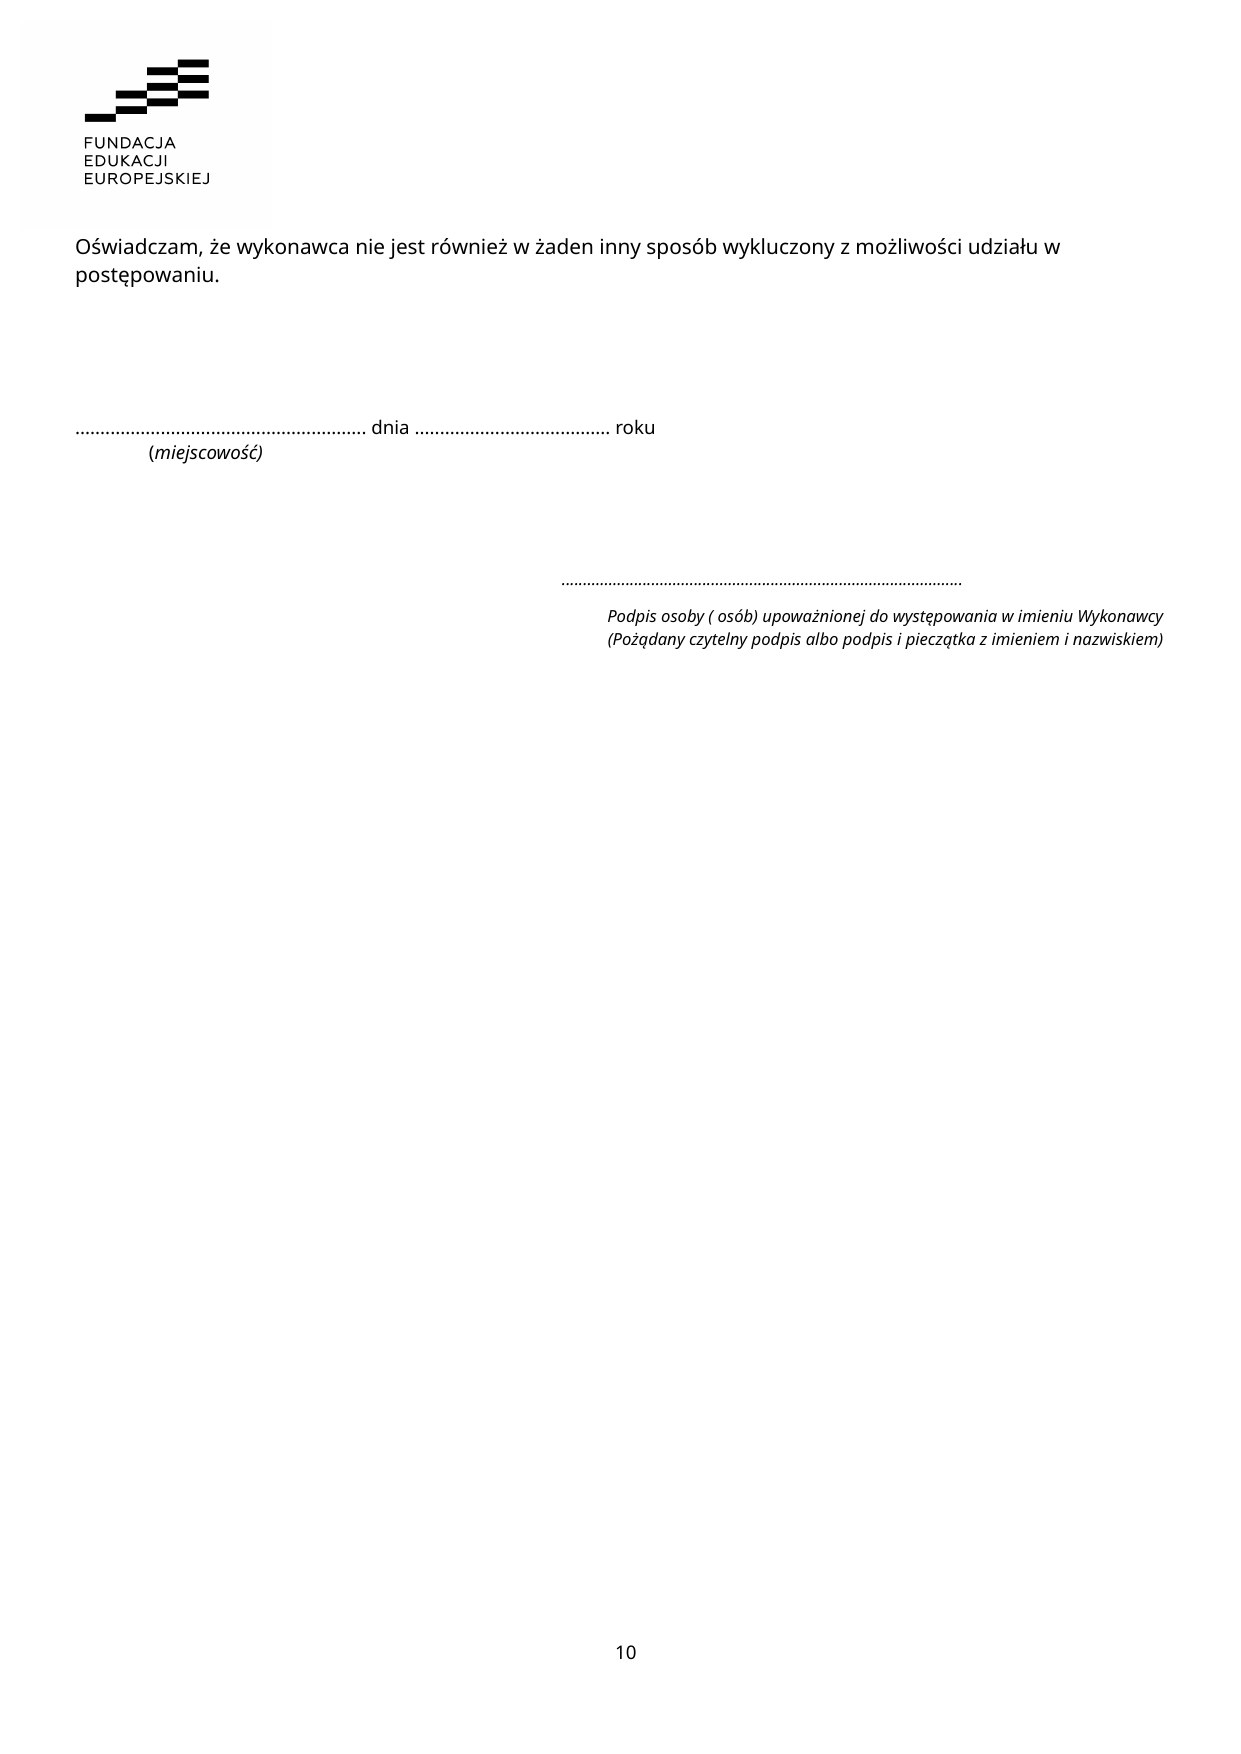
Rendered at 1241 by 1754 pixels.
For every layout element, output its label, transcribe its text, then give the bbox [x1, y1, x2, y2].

text .............................................................................................. [443, 558, 1165, 592]
text Podpis osoby ( osób) upoważnionej do występowania w imieniu Wykonawcy [75, 605, 1165, 627]
text .......................................................... dnia ....................................... roku [75, 414, 1165, 439]
picture [20, 20, 273, 230]
text (miejscowość) [75, 439, 1165, 465]
text Oświadczam, że wykonawca nie jest również w żaden inny sposób wykluczony z możliwości udziału w postępowaniu. [75, 232, 1165, 289]
text (Pożądany czytelny podpis albo podpis i pieczątka z imieniem i nazwiskiem) [75, 627, 1165, 650]
